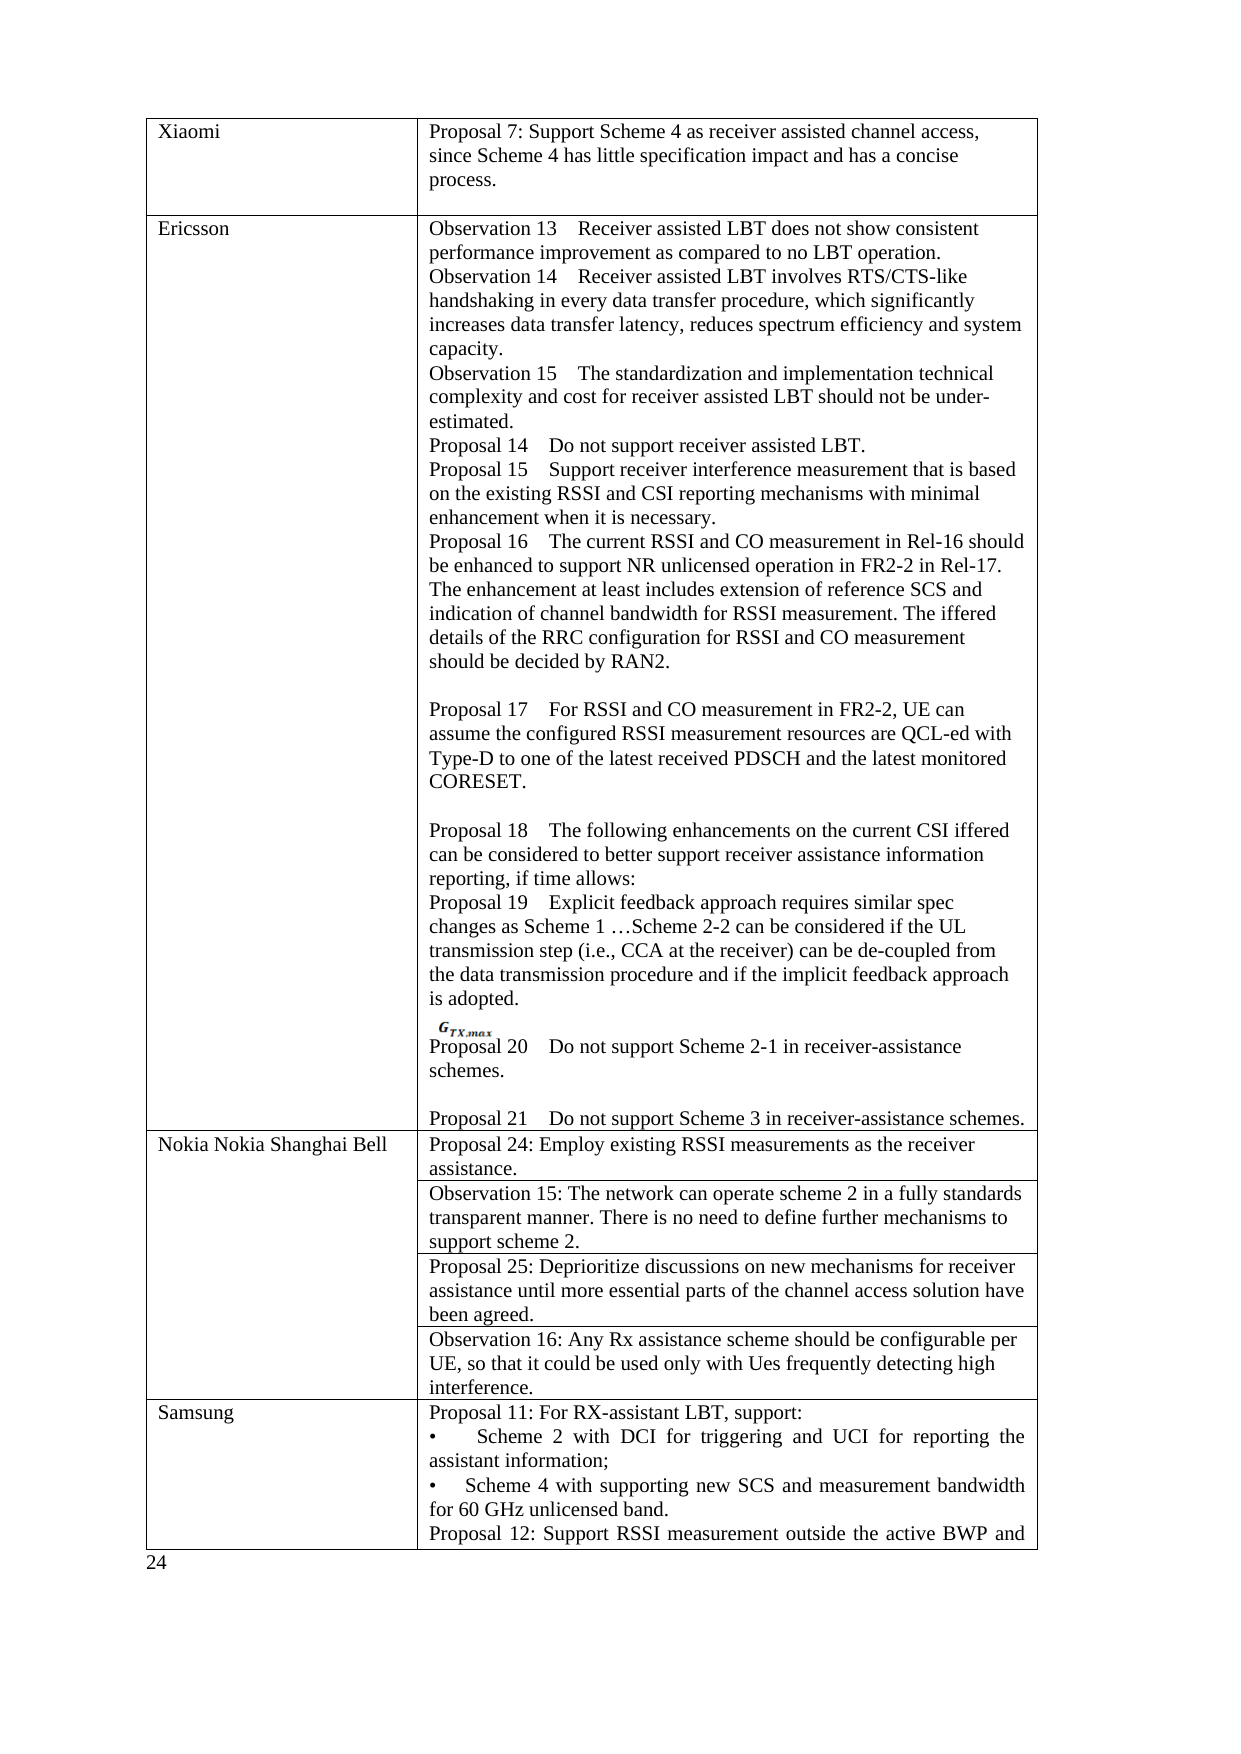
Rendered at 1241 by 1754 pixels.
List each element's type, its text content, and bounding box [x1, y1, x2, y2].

table_cell Proposal 24: Employ existing RSSI measurements as the receiver assistance. [418, 1131, 1037, 1179]
table_cell Observation 13 Receiver assisted LBT does not show consistent performance improvement as compared to no LBT operation. Observation 14 Receiver assisted LBT involves RTS/CTS-like handshaking in every data transfer procedure, which significantly increases data transfer latency, reduces spectrum efficiency and system capacity. Observation 15 The standardization and implementation technical complexity and cost for receiver assisted LBT should not be under-estimated. Proposal 14 Do not support receiver assisted LBT. Proposal 15 Support receiver interference measurement that is based on the existing RSSI and CSI reporting mechanisms with minimal enhancement when it is necessary. Proposal 16 The current RSSI and CO measurement in Rel-16 should be enhanced to support NR unlicensed operation in FR2-2 in Rel-17. The enhancement at least includes extension of reference SCS and indication of channel bandwidth for RSSI measurement. The iffered details of the RRC configuration for RSSI and CO measurement should be decided by RAN2. Proposal 18 The following enhancements on the current CSI iffered can be considered to better support receiver assistance information reporting, if time allows: Proposal 19 Explicit feedback approach requires similar spec changes as Scheme 1 …Scheme 2-2 can be considered if the UL transmission step (i.e., CCA at the receiver) can be de-coupled from the data transmission procedure and if the implicit feedback approach is adopted. Proposal 21 Do not support Scheme 3 in receiver-assistance schemes. [418, 216, 1037, 1130]
table_cell Observation 15: The network can operate scheme 2 in a fully standards transparent manner. There is no need to define further mechanisms to support scheme 2. [418, 1181, 1037, 1253]
table_cell Proposal 7: Support Scheme 4 as receiver assisted channel access, since Scheme 4 has little specification impact and has a concise process. [418, 119, 1037, 215]
table_cell Observation 16: Any Rx assistance scheme should be configurable per UE, so that it could be used only with Ues frequently detecting high interference. [418, 1327, 1037, 1399]
table_cell Samsung [147, 1400, 417, 1549]
table_cell Proposal 25: Deprioritize discussions on new mechanisms for receiver assistance until more essential parts of the channel access solution have been agreed. [418, 1254, 1037, 1326]
table_cell Nokia Nokia Shanghai Bell [147, 1131, 417, 1399]
table_cell Xiaomi [147, 119, 417, 215]
picture [438, 1010, 493, 1041]
table_cell Ericsson [147, 216, 417, 1130]
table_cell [418, 1400, 1037, 1549]
